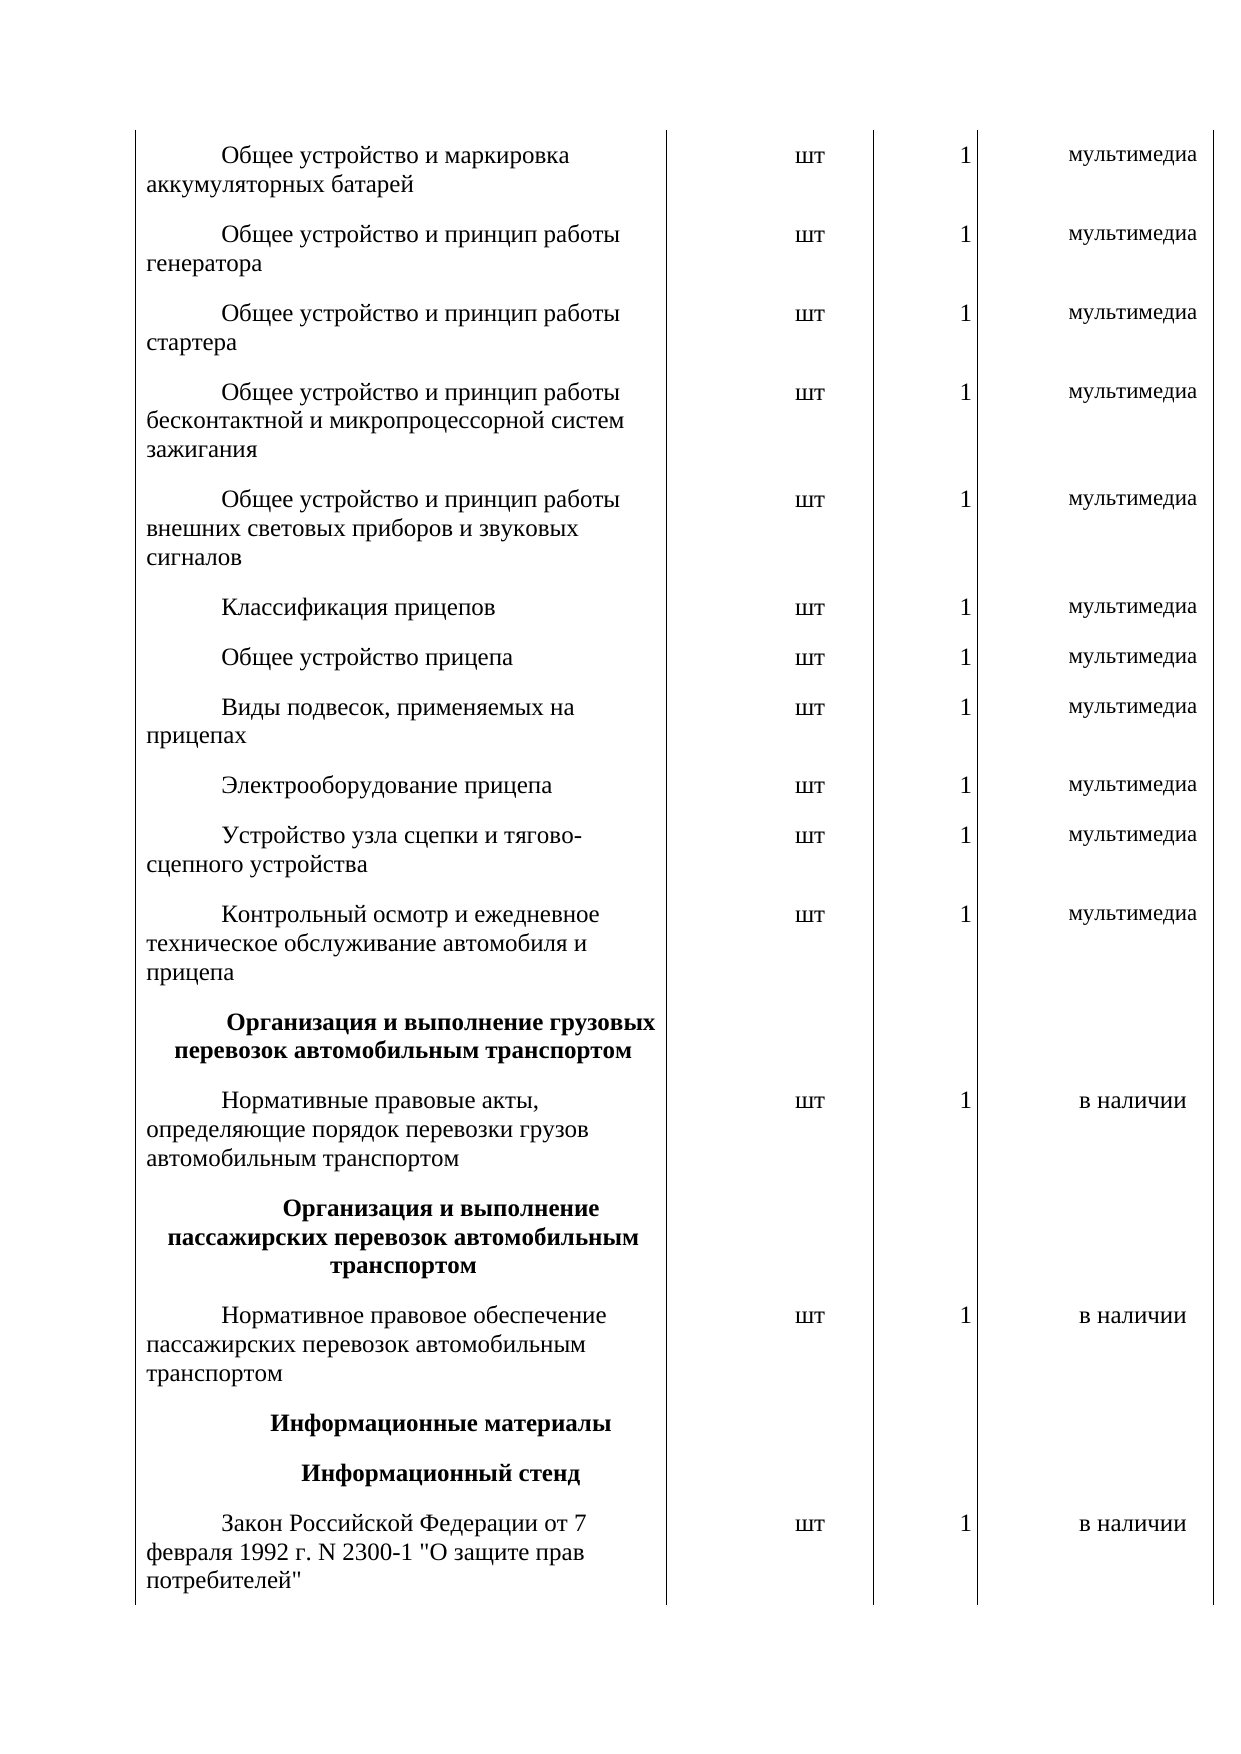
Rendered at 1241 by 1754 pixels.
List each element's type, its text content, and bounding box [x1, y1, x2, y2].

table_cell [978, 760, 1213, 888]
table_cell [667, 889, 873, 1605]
table_cell шт [667, 631, 873, 681]
table_cell Общее устройство прицепа [136, 631, 666, 681]
table_cell 1 [874, 474, 977, 581]
table_cell мультимедиа [978, 287, 1213, 366]
table_cell 1 [874, 581, 977, 631]
table_cell мультимедиа [978, 130, 1213, 208]
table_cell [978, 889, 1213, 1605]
table_cell Общее устройство и принцип работы стартера [136, 287, 666, 366]
table_cell 1 [874, 631, 977, 681]
table_cell шт [667, 287, 873, 366]
table_cell шт [667, 474, 873, 581]
table_cell шт [667, 130, 873, 208]
table_cell 1 [874, 130, 977, 208]
table_cell Виды подвесок, применяемых на прицепах [136, 681, 666, 760]
table_cell мультимедиа [978, 366, 1213, 473]
table_cell мультимедиа [978, 581, 1213, 631]
table_cell мультимедиа [978, 681, 1213, 760]
table_cell мультимедиа [978, 209, 1213, 287]
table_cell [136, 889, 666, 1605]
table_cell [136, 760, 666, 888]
table_cell Общее устройство и принцип работы генератора [136, 209, 666, 287]
table_cell 1 [874, 287, 977, 366]
table_cell мультимедиа [978, 631, 1213, 681]
table_cell мультимедиа [978, 474, 1213, 581]
table_cell шт [667, 366, 873, 473]
table_cell 1 [874, 209, 977, 287]
table_cell шт [667, 581, 873, 631]
table_cell шт [667, 681, 873, 760]
table_cell Общее устройство и принцип работы внешних световых приборов и звуковых сигналов [136, 474, 666, 581]
table_cell Общее устройство и маркировка аккумуляторных батарей [136, 130, 666, 208]
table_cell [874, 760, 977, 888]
table_cell 1 [874, 366, 977, 473]
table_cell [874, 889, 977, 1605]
table_cell Классификация прицепов [136, 581, 666, 631]
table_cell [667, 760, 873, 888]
table_cell шт [667, 209, 873, 287]
table_cell 1 [874, 681, 977, 760]
table_cell Общее устройство и принцип работы бесконтактной и микропроцессорной систем зажигания [136, 366, 666, 473]
